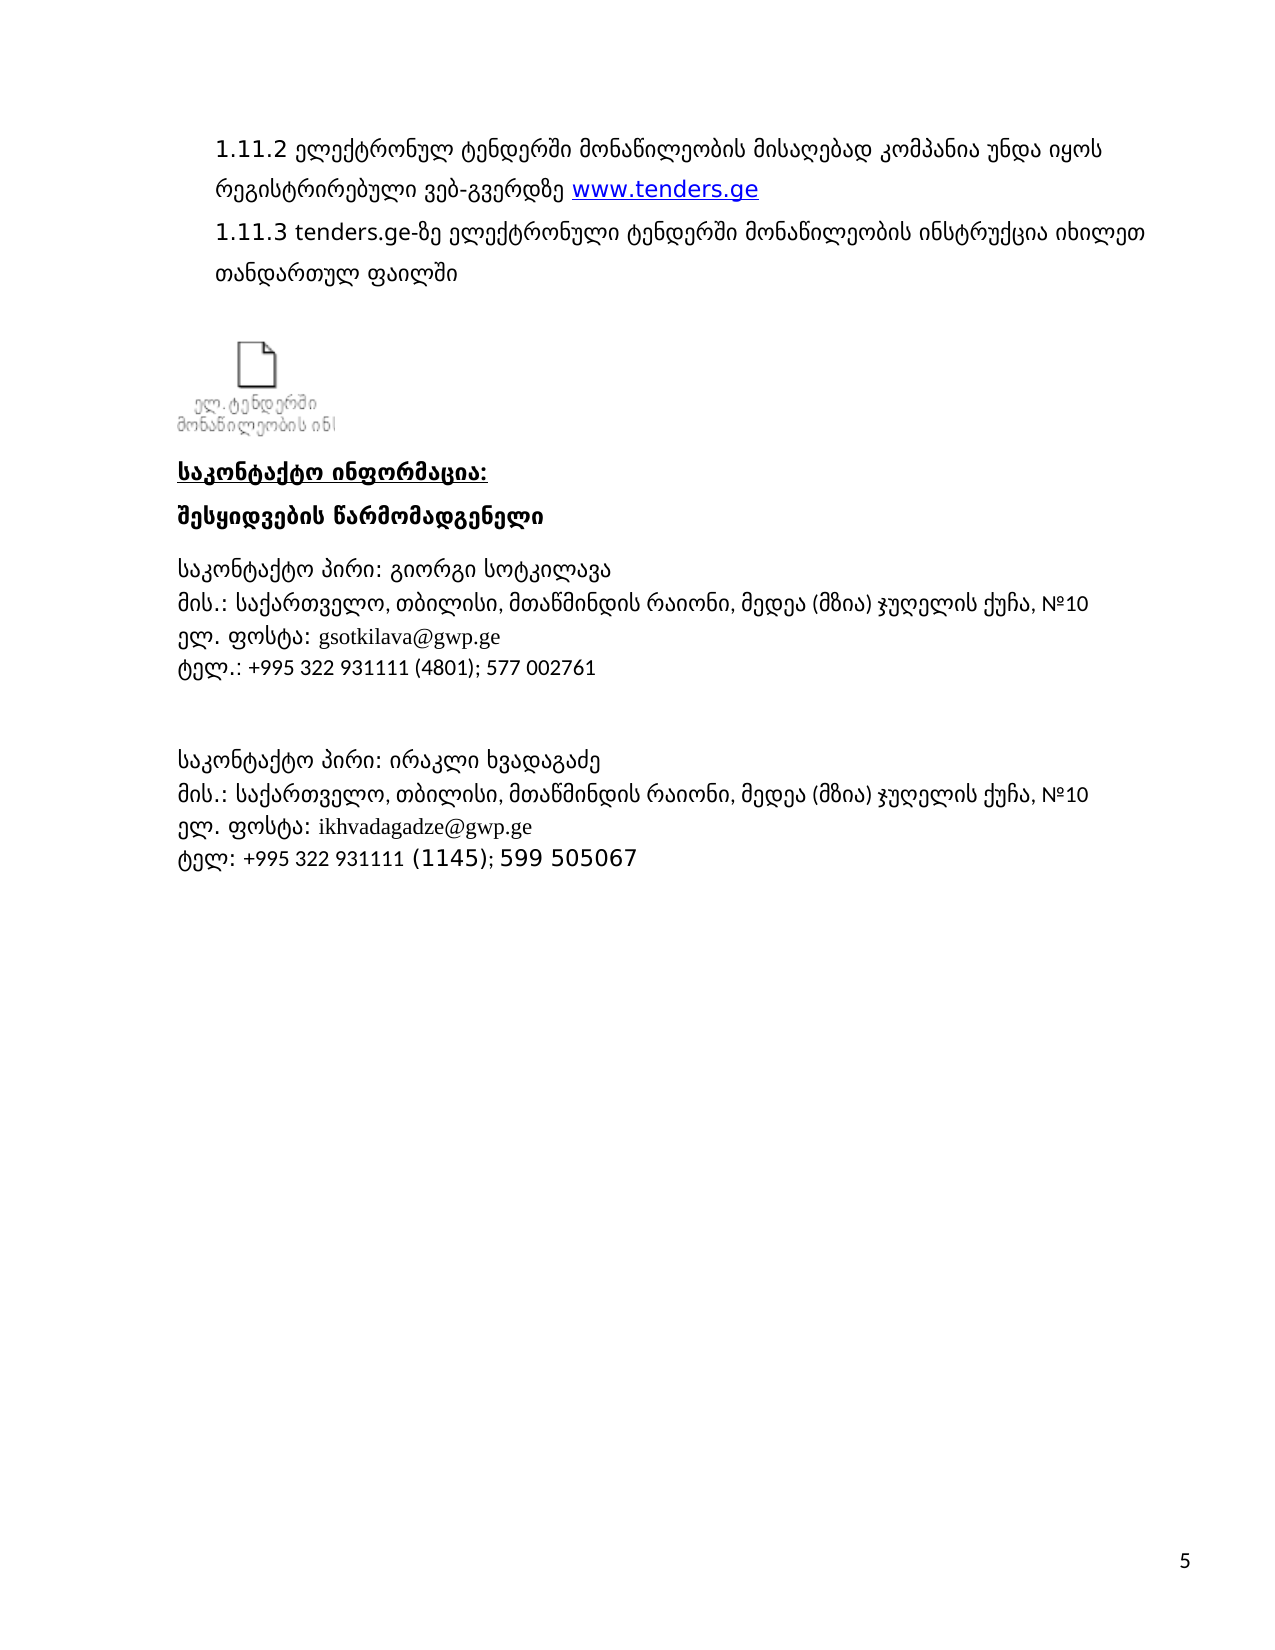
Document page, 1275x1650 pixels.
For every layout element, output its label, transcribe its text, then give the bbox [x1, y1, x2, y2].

text ელ. ფოსტა: ikhvadagadze@gwp.ge [177, 813, 1191, 840]
text შესყიდვების წარმომადგენელი [177, 503, 1191, 529]
text ელ. ფოსტა: gsotkilava@gwp.ge [177, 623, 1191, 649]
text 1.11.2 ელექტრონულ ტენდერში მონაწილეობის მისაღებად კომპანია უნდა იყოს რეგისტრირებული ვებ-გვერდზე www.tenders.ge [215, 136, 1191, 202]
text საკონტაქტო პირი: გიორგი სოტკილავა [177, 556, 1191, 583]
text მის.: საქართველო, თბილისი, მთაწმინდის რაიონი, მედეა (მზია) ჯუღელის ქუჩა, №10 [177, 587, 1191, 618]
text საკონტაქტო პირი: ირაკლი ხვადაგაძე [177, 747, 1191, 773]
text საკონტაქტო ინფორმაცია: [177, 456, 1191, 487]
text ტელ.: +995 322 931111 (4801); 577 002761 [177, 653, 1191, 681]
text 1.11.3 tenders.ge-ზე ელექტრონული ტენდერში მონაწილეობის ინსტრუქცია იხილეთ თანდართულ ფაილში [215, 216, 1191, 287]
text ტელ: +995 322 931111 (1145); 599 505067 [177, 844, 1191, 872]
text მის.: საქართველო, თბილისი, მთაწმინდის რაიონი, მედეა (მზია) ჯუღელის ქუჩა, №10 [177, 777, 1191, 809]
